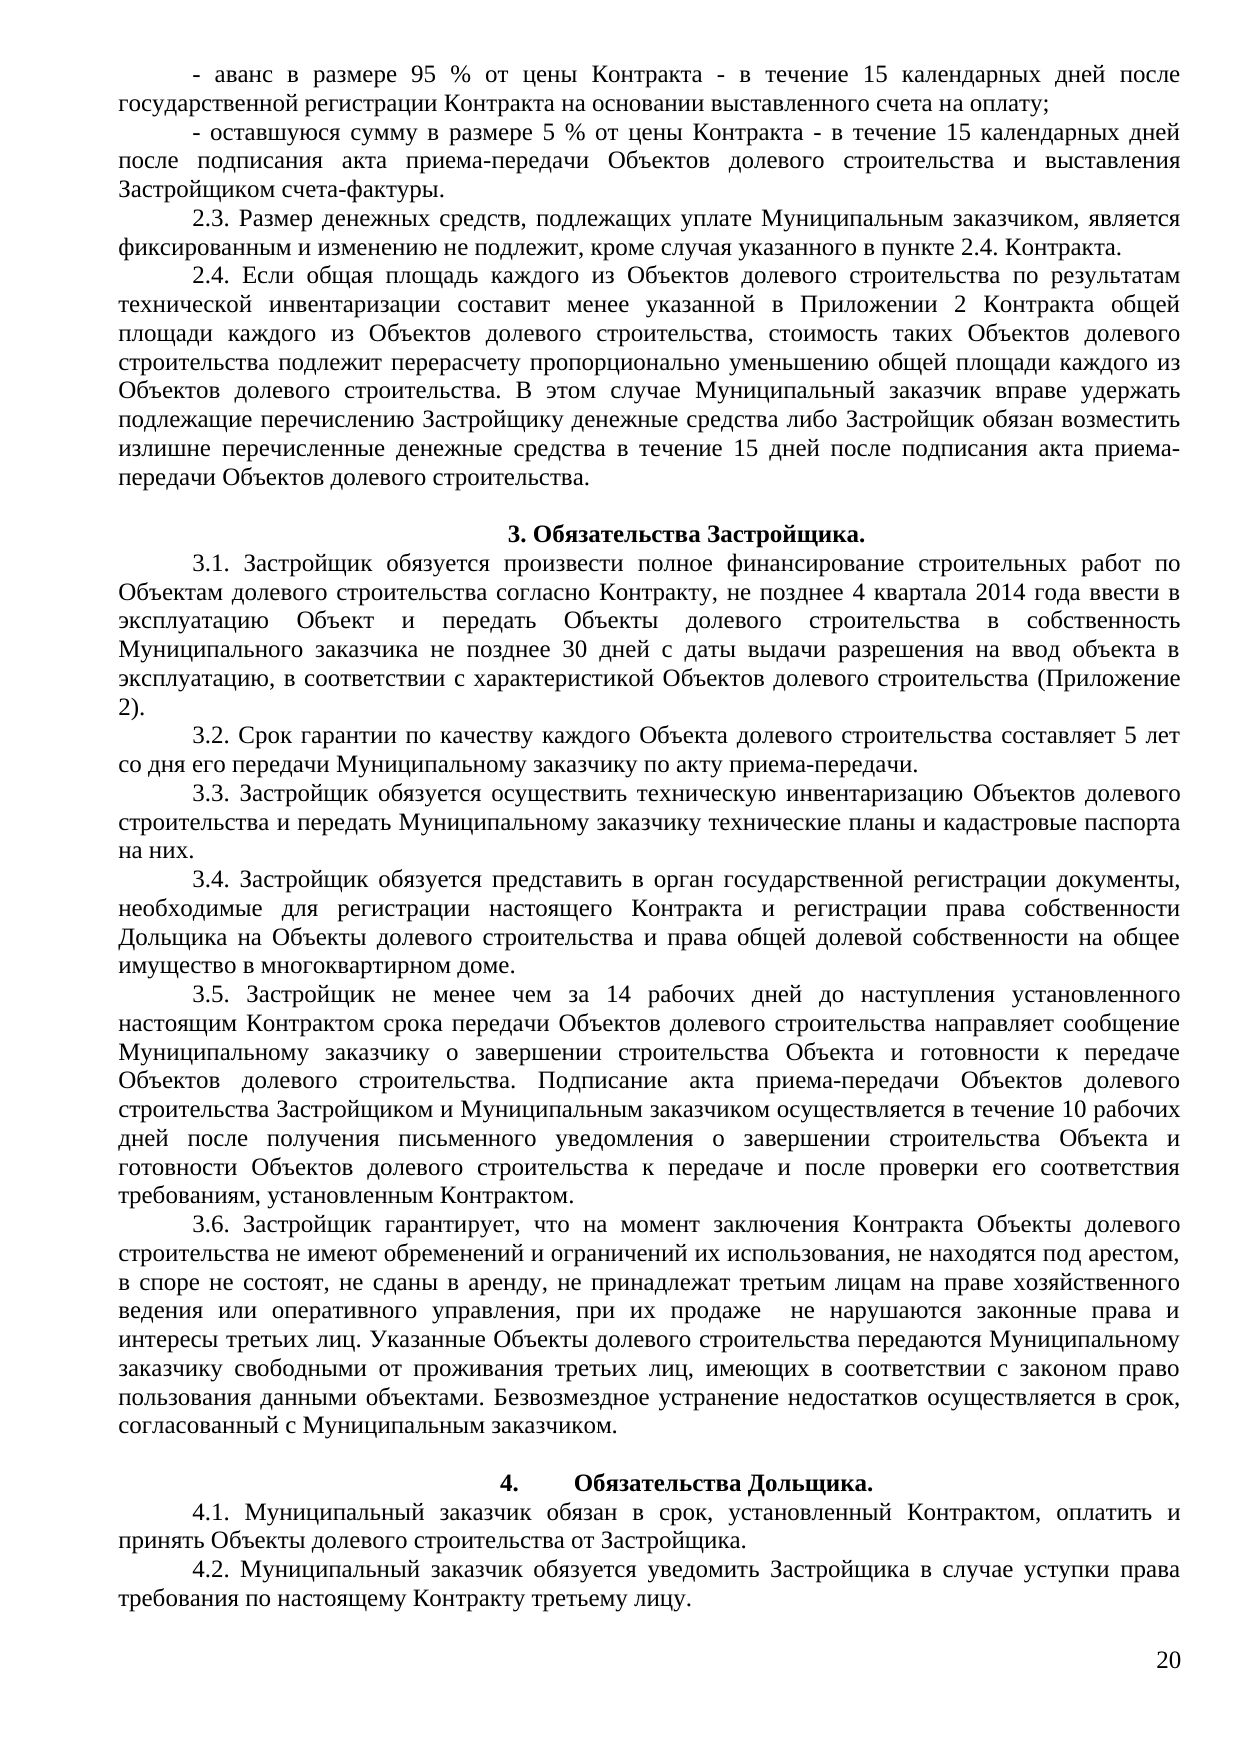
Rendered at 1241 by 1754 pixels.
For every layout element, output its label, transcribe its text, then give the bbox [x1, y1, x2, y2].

text 2.4. Если общая площадь каждого из Объектов долевого строительства по результатам технической инвентаризации составит менее указанной в Приложении 2 Контракта общей площади каждого из Объектов долевого строительства, стоимость таких Объектов долевого строительства подлежит перерасчету пропорционально уменьшению общей площади каждого из Объектов долевого строительства. В этом случае Муниципальный заказчик вправе удержать подлежащие перечислению Застройщику денежные средства либо Застройщик обязан возместить излишне перечисленные денежные средства в течение 15 дней после подписания акта приема-передачи Объектов долевого строительства. [118, 260, 1181, 490]
text - оставшуюся сумму в размере 5 % от цены Контракта - в течение 15 календарных дней после подписания акта приема-передачи Объектов долевого строительства и выставления Застройщиком счета-фактуры. [118, 117, 1181, 203]
text 3.5. Застройщик не менее чем за 14 рабочих дней до наступления установленного настоящим Контрактом срока передачи Объектов долевого строительства направляет сообщение Муниципальному заказчику о завершении строительства Объекта и готовности к передаче Объектов долевого строительства. Подписание акта приема-передачи Объектов долевого строительства Застройщиком и Муниципальным заказчиком осуществляется в течение 10 рабочих дней после получения письменного уведомления о завершении строительства Объекта и готовности Объектов долевого строительства к передаче и после проверки его соответствия требованиям, установленным Контрактом. [118, 979, 1181, 1209]
text 3.2. Срок гарантии по качеству каждого Объекта долевого строительства составляет 5 лет со дня его передачи Муниципальному заказчику по акту приема-передачи. [118, 720, 1181, 778]
text 3.4. Застройщик обязуется представить в орган государственной регистрации документы, необходимые для регистрации настоящего Контракта и регистрации права собственности Дольщика на Объекты долевого строительства и права общей долевой собственности на общее имущество в многоквартирном доме. [118, 864, 1181, 979]
list Обязательства Дольщика. [118, 1468, 1181, 1497]
text 3. Обязательства Застройщика. [118, 519, 1181, 548]
text 3.6. Застройщик гарантирует, что на момент заключения Контракта Объекты долевого строительства не имеют обременений и ограничений их использования, не находятся под арестом, в споре не состоят, не сданы в аренду, не принадлежат третьим лицам на праве хозяйственного ведения или оперативного управления, при их продаже не нарушаются законные права и интересы третьих лиц. Указанные Объекты долевого строительства передаются Муниципальному заказчику свободными от проживания третьих лиц, имеющих в соответствии с законом право пользования данными объектами. Безвозмездное устранение недостатков осуществляется в срок, согласованный с Муниципальным заказчиком. [118, 1209, 1181, 1439]
text 4.1. Муниципальный заказчик обязан в срок, установленный Контрактом, оплатить и принять Объекты долевого строительства от Застройщика. [118, 1497, 1181, 1554]
text 3.3. Застройщик обязуется осуществить техническую инвентаризацию Объектов долевого строительства и передать Муниципальному заказчику технические планы и кадастровые паспорта на них. [118, 778, 1181, 864]
text 4.2. Муниципальный заказчик обязуется уведомить Застройщика в случае уступки права требования по настоящему Контракту третьему лицу. [118, 1554, 1181, 1612]
text - аванс в размере 95 % от цены Контракта - в течение 15 календарных дней после государственной регистрации Контракта на основании выставленного счета на оплату; [118, 59, 1181, 117]
text 3.1. Застройщик обязуется произвести полное финансирование строительных работ по Объектам долевого строительства согласно Контракту, не позднее 4 квартала 2014 года ввести в эксплуатацию Объект и передать Объекты долевого строительства в собственность Муниципального заказчика не позднее 30 дней с даты выдачи разрешения на ввод объекта в эксплуатацию, в соответствии с характеристикой Объектов долевого строительства (Приложение 2). [118, 548, 1181, 720]
text 2.3. Размер денежных средств, подлежащих уплате Муниципальным заказчиком, является фиксированным и изменению не подлежит, кроме случая указанного в пункте 2.4. Контракта. [118, 203, 1181, 260]
